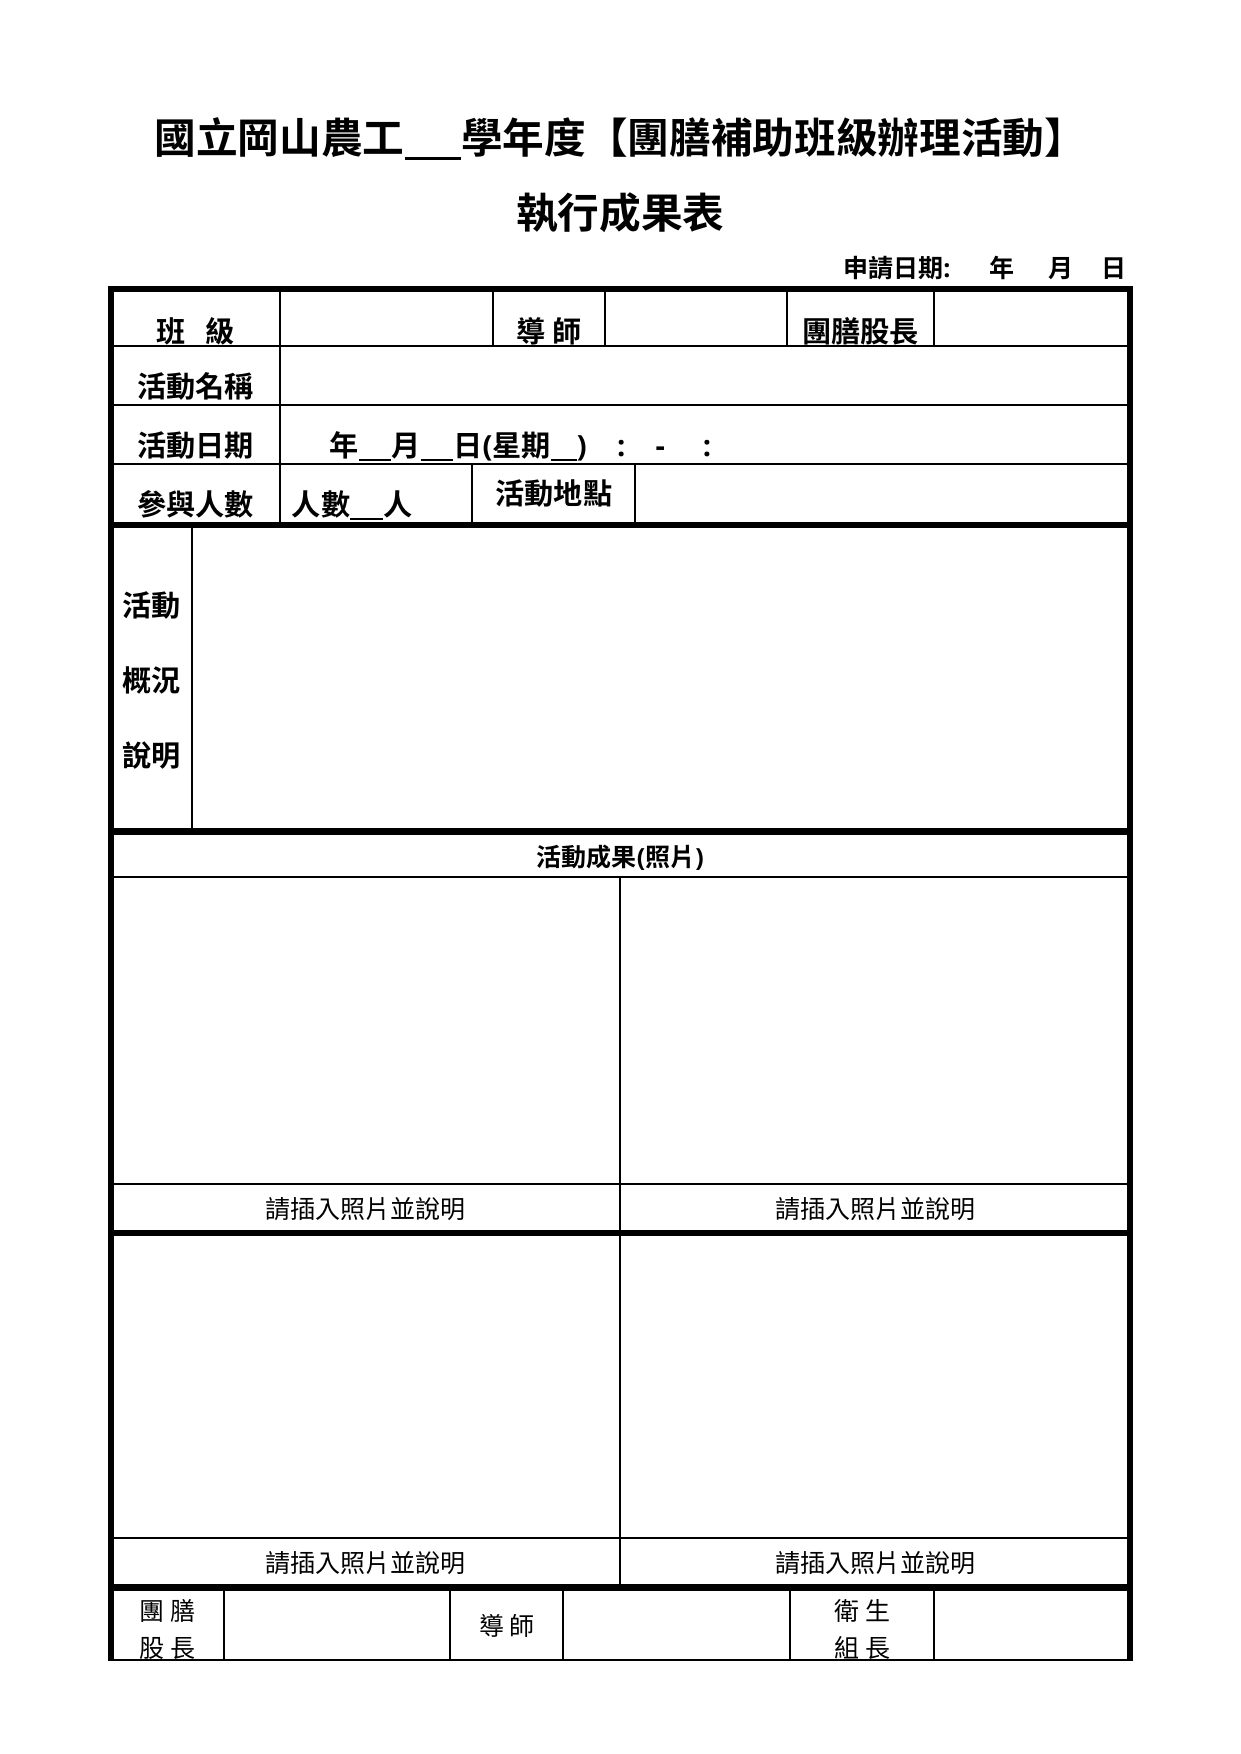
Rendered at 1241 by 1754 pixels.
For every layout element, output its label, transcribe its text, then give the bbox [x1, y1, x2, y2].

table_cell 活動成果(照片) [114, 835, 1127, 876]
table_cell [935, 1591, 1127, 1659]
table_cell 導 師 [451, 1591, 562, 1659]
table_cell 請插入照片並說明 [114, 1185, 619, 1230]
table_cell 活動 概況 說明 [114, 528, 191, 828]
table_cell [225, 1591, 449, 1659]
table_cell 人數 人 [281, 465, 471, 522]
table_cell [621, 1236, 1127, 1537]
table_cell 活動地點 [473, 465, 634, 522]
table_cell [621, 878, 1127, 1183]
table_cell 請插入照片並說明 [621, 1185, 1127, 1230]
text 申請日期: 年 月 日 [89, 248, 1127, 286]
table_cell 參與人數 [114, 465, 279, 522]
table_cell [114, 878, 619, 1183]
table_cell 團 膳 股 長 [114, 1591, 223, 1659]
table_header 班 級 [114, 292, 279, 345]
text 國立岡山農工 學年度【團膳補助班級辦理活動】 [89, 98, 1152, 173]
table_cell 衛 生 組 長 [791, 1591, 933, 1659]
table_header [281, 292, 492, 345]
table_cell 活動名稱 [114, 347, 279, 404]
table_header 團膳股長 [788, 292, 933, 345]
table_cell [281, 347, 1127, 404]
table_cell [114, 1236, 619, 1537]
table_cell 年 月 日(星期 ) : - : [281, 406, 1127, 463]
text 執行成果表 [89, 173, 1152, 248]
table_cell [193, 528, 1127, 828]
table_cell [636, 465, 1127, 522]
table_cell 活動日期 [114, 406, 279, 463]
table_header [935, 292, 1127, 345]
table_header 導 師 [494, 292, 604, 345]
table_cell 請插入照片並說明 [621, 1539, 1127, 1584]
table_cell 請插入照片並說明 [114, 1539, 619, 1584]
table_header [606, 292, 786, 345]
table_cell [564, 1591, 789, 1659]
